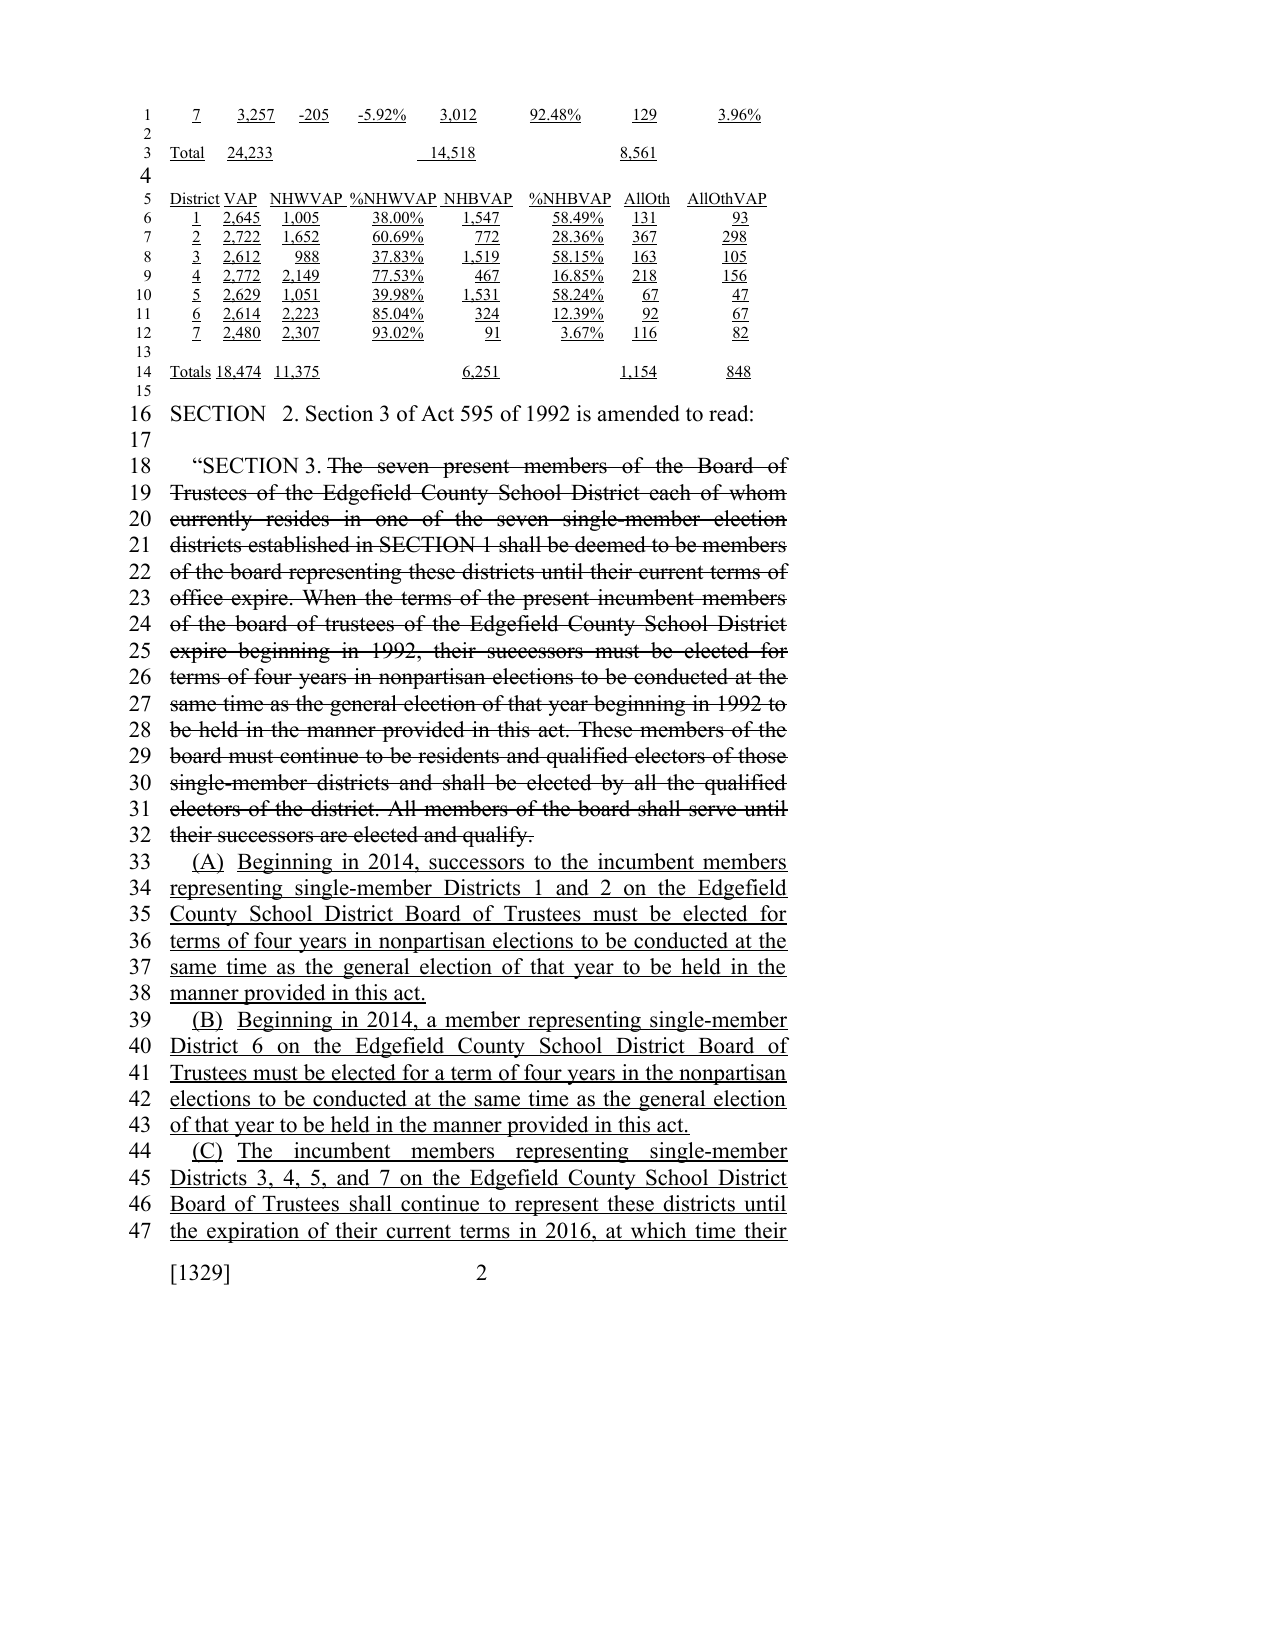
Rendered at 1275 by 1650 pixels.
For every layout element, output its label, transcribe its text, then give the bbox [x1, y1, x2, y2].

text 7 2,480 2,307 93.02% 91 3.67% 116 82 [169, 323, 787, 342]
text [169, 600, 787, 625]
text Totals 18,474 11,375 6,251 1,154 848 [169, 361, 787, 381]
text 5 2,629 1,051 39.98% 1,531 58.24% 67 47 [169, 285, 787, 304]
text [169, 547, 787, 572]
text (B) Beginning in 2014, a member representing single-member District 6 on the Edgefield County School District Board of Trustees must be elected for a term of four years in the nonpartisan elections to be conducted at the same time as the general election of that year to be held in the manner provided in this act. [169, 1006, 787, 1055]
text 6 2,614 2,223 85.04% 324 12.39% 92 67 [169, 304, 787, 323]
text 3 2,612 988 37.83% 1,519 58.15% 163 105 [169, 246, 787, 266]
text 7 3,257 -205 -5.92% 3,012 92.48% 129 3.96% [169, 105, 787, 124]
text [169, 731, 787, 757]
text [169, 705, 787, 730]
text Total 24,233 14,518 8,561 [169, 143, 787, 162]
text 1 2,645 1,005 38.00% 1,547 58.49% 131 93 [169, 208, 787, 227]
text District VAP NHWVAP %NHWVAP NHBVAP %NHBVAP AllOth AllOthVAP [169, 189, 787, 208]
text SECTION 2. Section 3 of Act 595 of 1992 is amended to read: [169, 400, 787, 426]
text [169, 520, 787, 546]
text (A) Beginning in 2014, successors to the incumbent members representing single-member Districts 1 and 2 on the Edgefield County School District Board of Trustees must be elected for terms of four years in nonpartisan elections to be conducted at the same time as the general election of that year to be held in the manner provided in this act. [169, 848, 787, 897]
text 2 2,722 1,652 60.69% 772 28.36% 367 298 [169, 227, 787, 246]
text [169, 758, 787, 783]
text 4 2,772 2,149 77.53% 467 16.85% 218 156 [169, 266, 787, 285]
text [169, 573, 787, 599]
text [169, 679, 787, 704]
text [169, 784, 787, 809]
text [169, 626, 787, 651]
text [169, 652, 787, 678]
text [169, 1214, 787, 1240]
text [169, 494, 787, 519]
